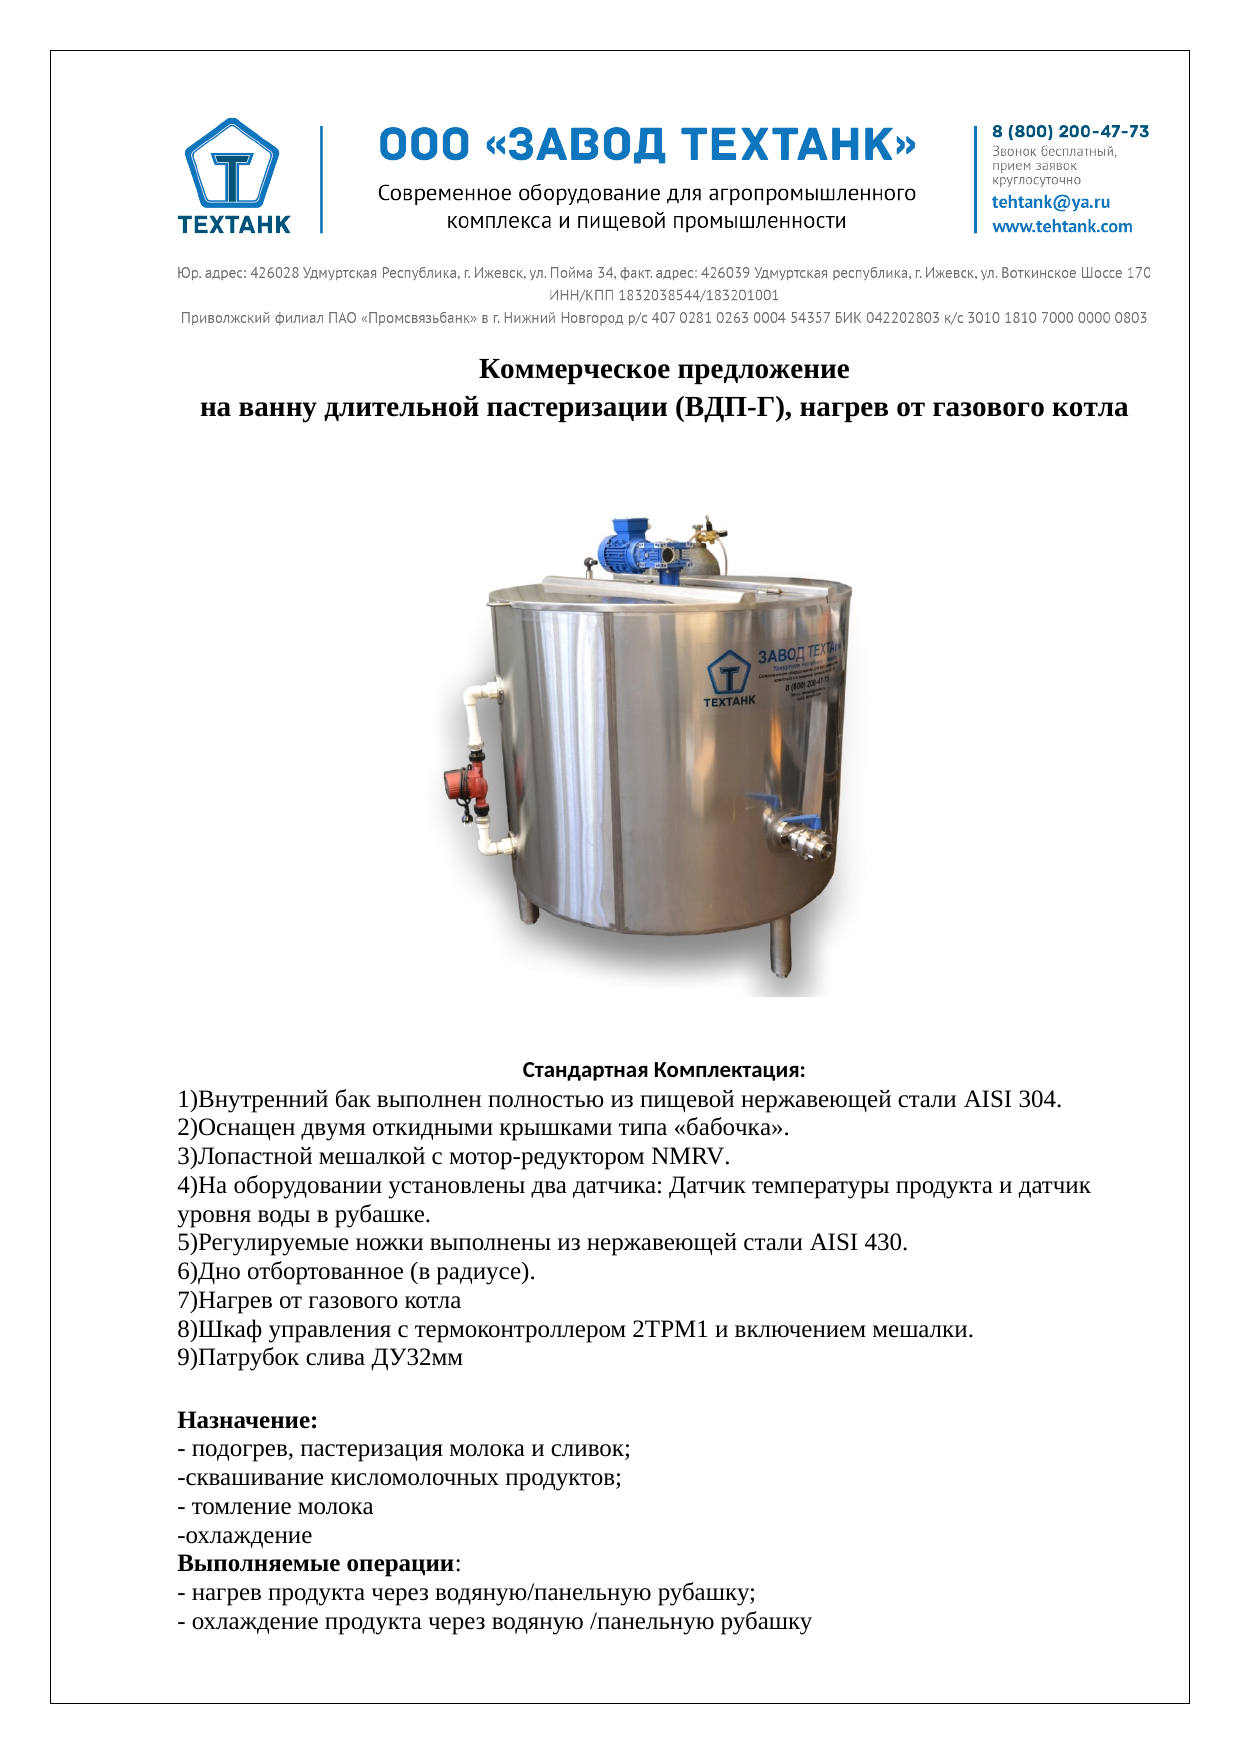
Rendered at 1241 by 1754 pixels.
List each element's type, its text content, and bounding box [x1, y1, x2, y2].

text - нагрев продукта через водяную/панельную рубашку; [177, 1577, 1152, 1606]
text -охлаждение [177, 1520, 1152, 1548]
text 9)Патрубок слива ДУ32мм [177, 1342, 1152, 1371]
text 6)Дно отбортованное (в радиусе). [177, 1256, 1152, 1285]
text 2)Оснащен двумя откидными крышками типа «бабочка». [177, 1112, 1152, 1141]
text 7)Нагрев от газового котла [177, 1285, 1152, 1314]
picture [177, 118, 1151, 326]
text Выполняемые операции: [177, 1548, 1152, 1577]
text 8)Шкаф управления с термоконтроллером 2ТРМ1 и включением мешалки. [177, 1314, 1152, 1342]
text 4)На оборудовании установлены два датчика: Датчик температуры продукта и датчик уровня воды в рубашке. [177, 1170, 1152, 1227]
text 1)Внутренний бак выполнен полностью из пищевой нержавеющей стали AISI 304. [177, 1084, 1152, 1112]
picture [414, 498, 915, 997]
text 5)Регулируемые ножки выполнены из нержавеющей стали AISI 430. [177, 1227, 1152, 1256]
text Стандартная Комплектация: [177, 1056, 1152, 1084]
text - томление молока [177, 1491, 1152, 1520]
text - подогрев, пастеризация молока и сливок; [177, 1433, 1152, 1462]
text на ванну длительной пастеризации (ВДП-Г), нагрев от газового котла [177, 389, 1152, 423]
text - охлаждение продукта через водяную /панельную рубашку [177, 1606, 1152, 1635]
text -сквашивание кисломолочных продуктов; [177, 1462, 1152, 1491]
text Коммерческое предложение [177, 351, 1152, 384]
text 3)Лопастной мешалкой с мотор-редуктором NMRV. [177, 1141, 1152, 1170]
text Назначение: [177, 1405, 1152, 1433]
